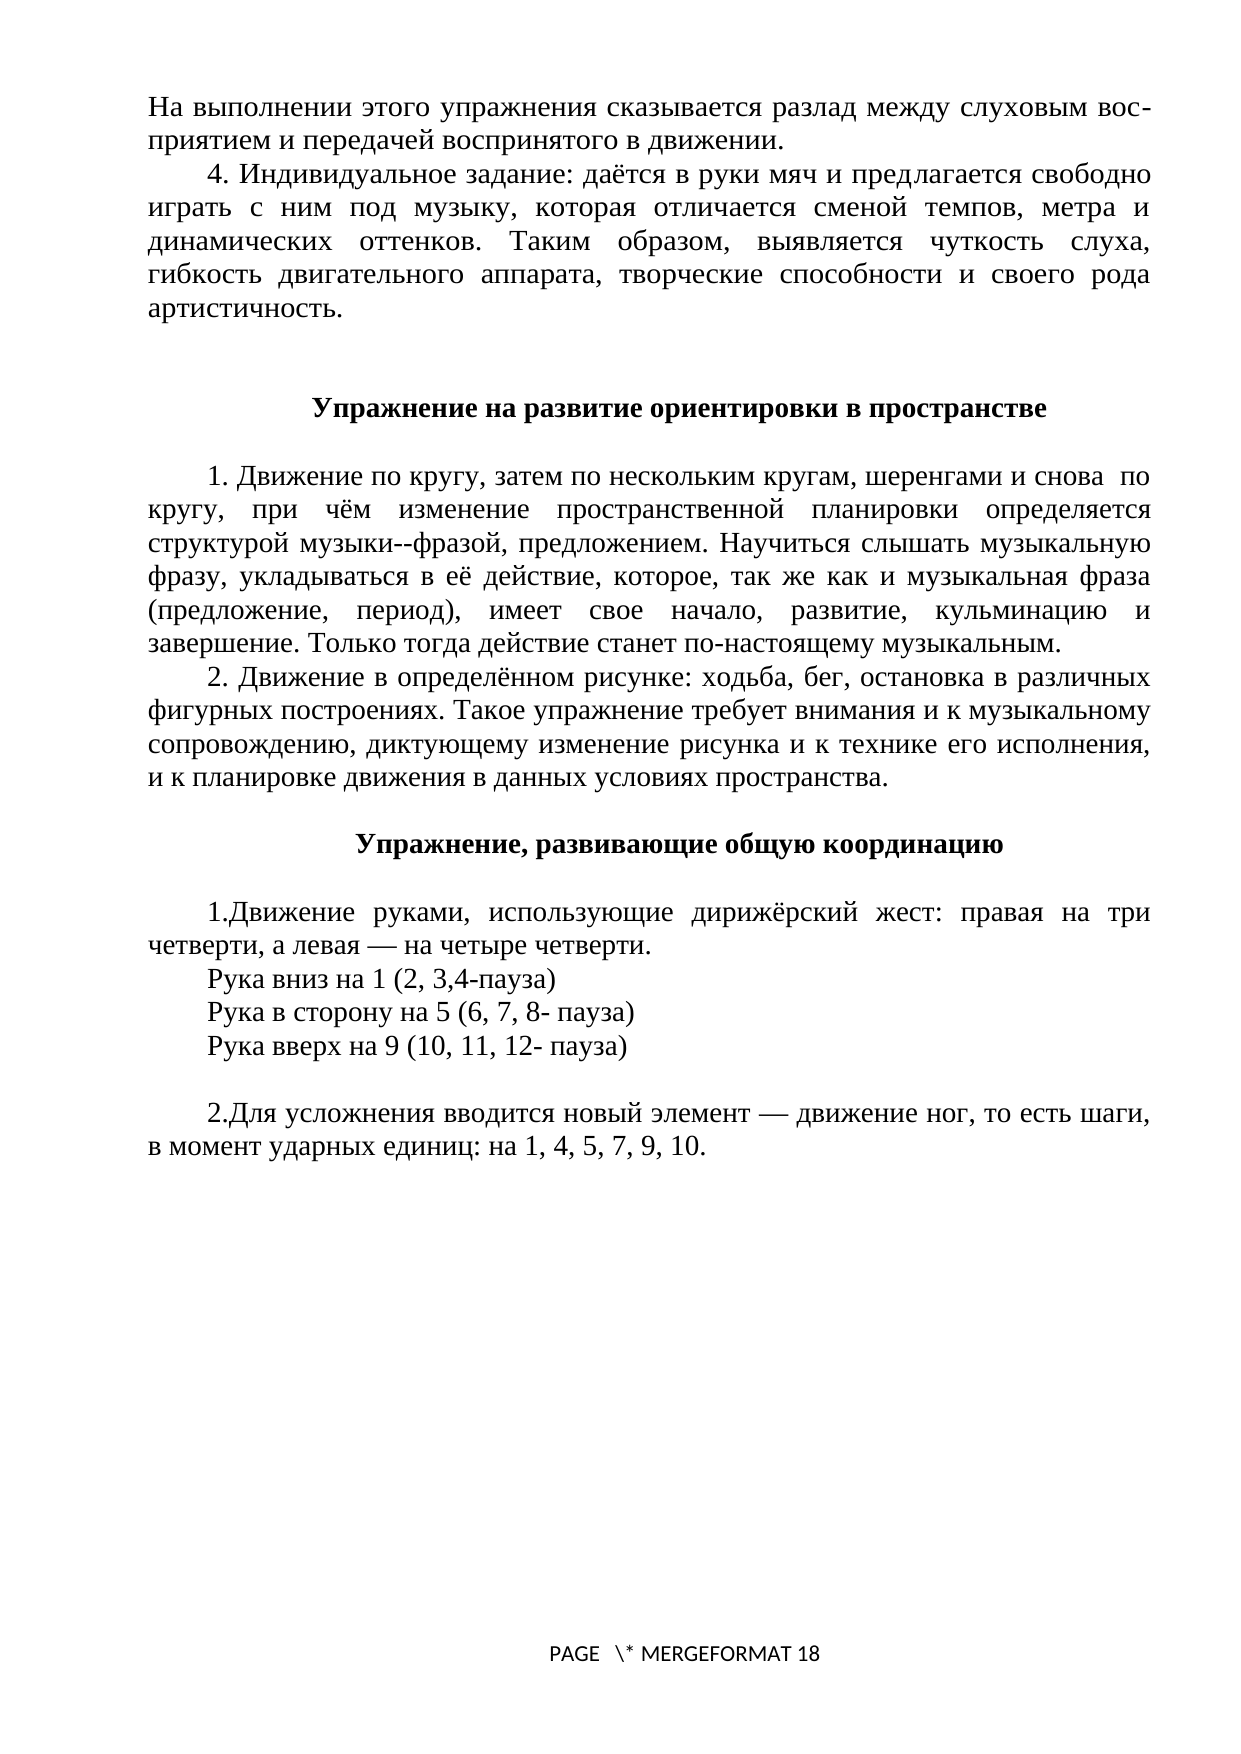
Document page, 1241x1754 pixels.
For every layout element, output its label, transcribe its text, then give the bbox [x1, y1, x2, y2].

text 2. Движение в определённом рисунке: ходьба, бег, остановка в различных фигурных построениях. Такое упражнение требует внимания и к музыкальному сопровождению, диктующему изменение рисунка и к технике его исполнения, и к планировке движения в данных условиях пространства. [148, 659, 1152, 793]
text 1.Движение руками, использующие дирижёрский жест: правая на три четверти, а левая — на четыре четверти. [148, 894, 1152, 961]
text Упражнение на развитие ориентировки в пространстве [148, 391, 1152, 424]
text 4. Индивидуальное задание: даётся в руки мяч и предлагается свободно играть с ним под музыку, которая отличается сменой темпов, метра и динамических оттенков. Таким образом, выявляется чуткость слуха, гибкость двигательного аппарата, творческие способности и своего рода артистичность. [148, 156, 1151, 323]
text Рука вверх на 9 (10, 11, 12- пауза) [148, 1028, 1152, 1061]
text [148, 89, 1151, 156]
text 1. Движение по кругу, затем по нескольким кругам, шеренгами и снова по кругу, при чём изменение пространственной планировки определяется структурой музыки--фразой, предложением. Научиться слышать музыкальную фразу, укладываться в её действие, которое, так же как и музыкальная фраза (предложение, период), имеет свое начало, развитие, кульминацию и завершение. Только тогда действие станет по-настоящему музыкальным. [148, 458, 1152, 659]
text Рука вниз на 1 (2, 3,4-пауза) [148, 961, 1152, 994]
text Упражнение, развивающие общую координацию [148, 827, 1152, 860]
text Рука в сторону на 5 (6, 7, 8- пауза) [148, 994, 1152, 1028]
text 2.Для усложнения вводится новый элемент — движение ног, то есть шаги, в момент ударных единиц: на 1, 4, 5, 7, 9, 10. [148, 1095, 1152, 1162]
